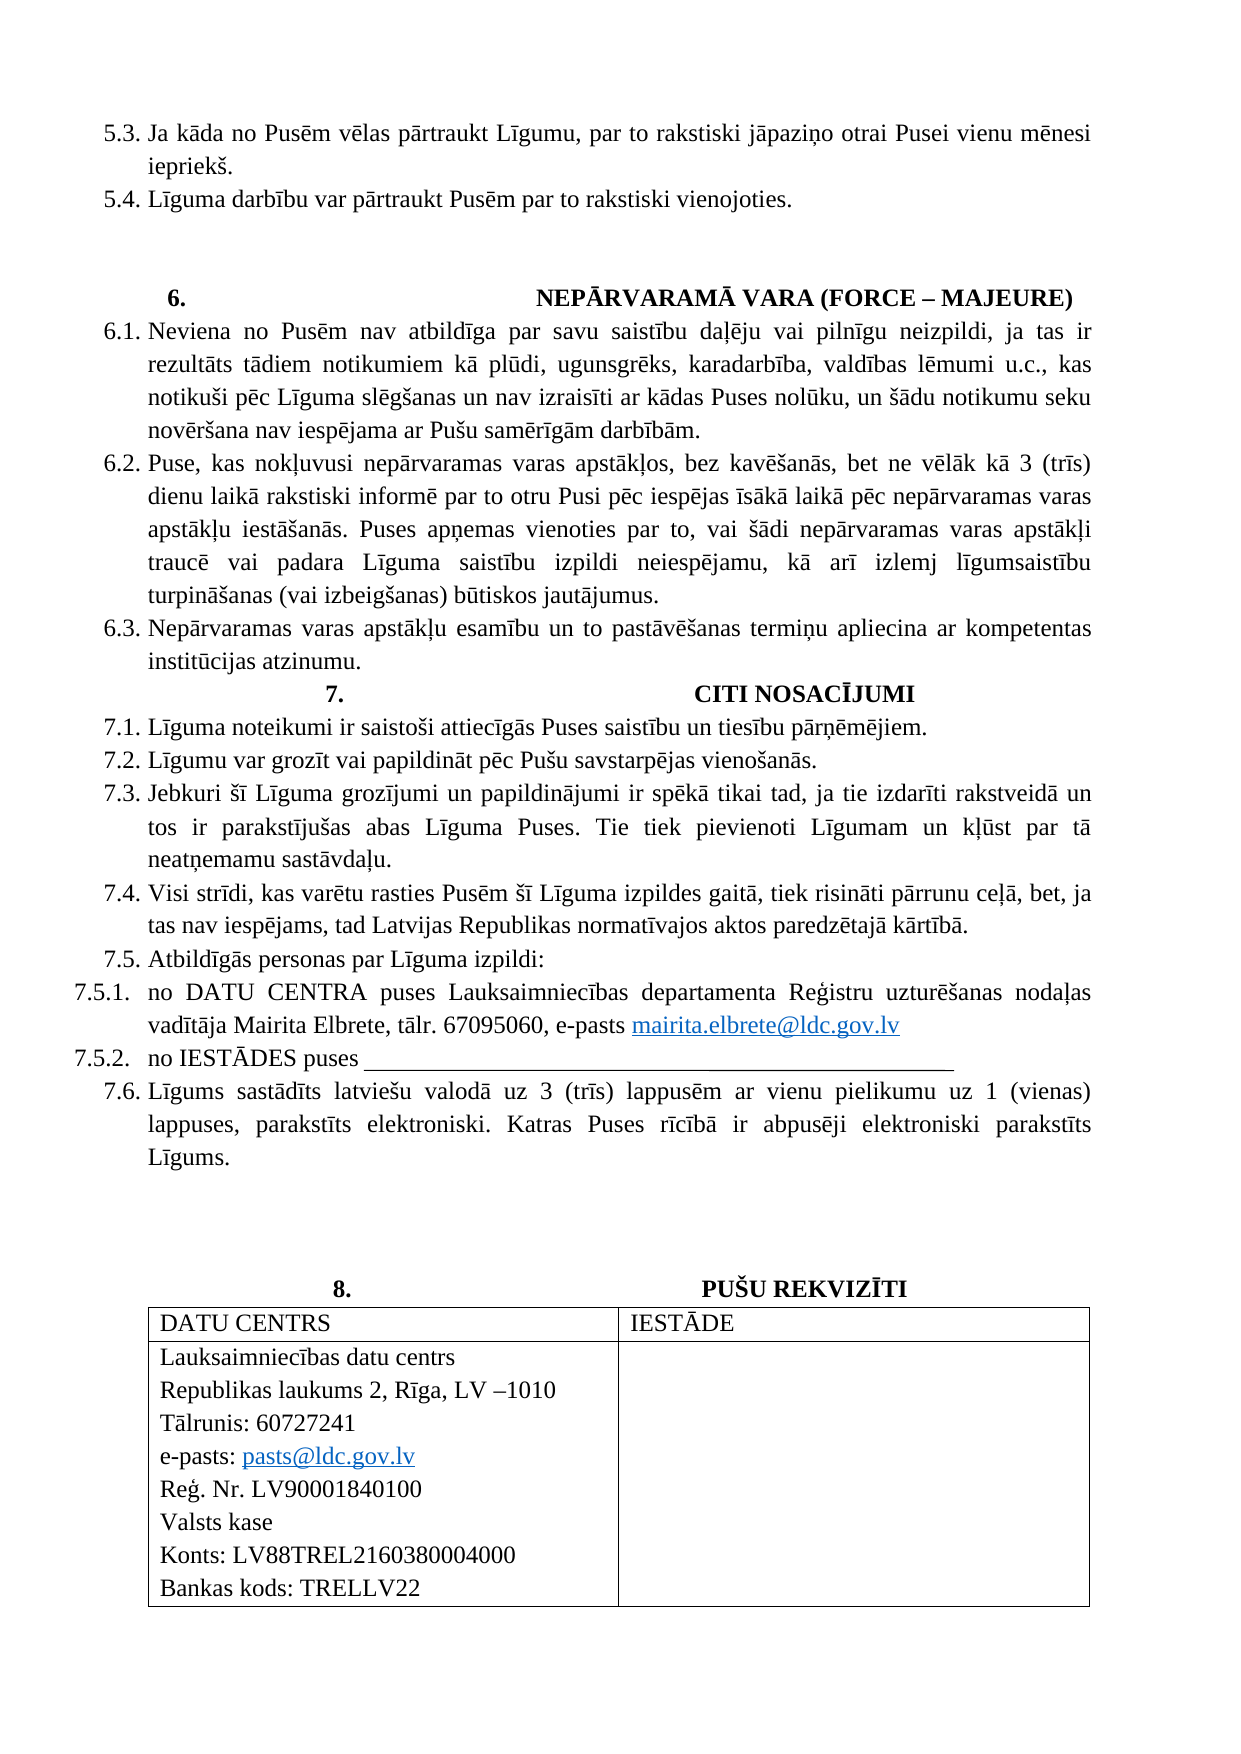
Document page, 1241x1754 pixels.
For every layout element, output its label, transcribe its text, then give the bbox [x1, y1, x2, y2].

list no DATU CENTRA puses Lauksaimniecības departamenta Reģistru uzturēšanas nodaļas vadītāja Mairita Elbrete, tālr. 67095060, e-pasts mairita.elbrete@ldc.gov.lv [74, 977, 1093, 1038]
list NEPĀRVARAMĀ VARA (FORCE – MAJEURE) [148, 283, 1093, 312]
table_header DATU CENTRS [149, 1308, 618, 1341]
list Atbildīgās personas par Līguma izpildi: [103, 944, 1093, 972]
list no IESTĀDES puses [74, 1043, 1093, 1071]
table_cell Lauksaimniecības datu centrs Republikas laukums 2, Rīga, LV –1010 Tālrunis: 60727241 e-pasts: pasts@ldc.gov.lv Reģ. Nr. LV90001840100 Valsts kase Konts: LV88TREL2160380004000 Bankas kods: TRELLV22 [149, 1342, 618, 1606]
list Līguma darbību var pārtraukt Pusēm par to rakstiski vienojoties. [103, 184, 1093, 213]
table_header IESTĀDE [619, 1308, 1089, 1341]
list Jebkuri šī Līguma grozījumi un papildinājumi ir spēkā tikai tad, ja tie izdarīti rakstveidā un tos ir parakstījušas abas Līguma Puses. Tie tiek pievienoti Līgumam un kļūst par tā neatņemamu sastāvdaļu. [103, 778, 1093, 873]
list PUŠU REKVIZĪTI [148, 1274, 1093, 1303]
list CITI NOSACĪJUMI [148, 679, 1093, 708]
list Līgums sastādīts latviešu valodā uz 3 (trīs) lappusēm ar vienu pielikumu uz 1 (vienas) lappuses, parakstīts elektroniski. Katras Puses rīcībā ir abpusēji elektroniski parakstīts Līgums. [103, 1076, 1093, 1171]
list Neviena no Pusēm nav atbildīga par savu saistību daļēju vai pilnīgu neizpildi, ja tas ir rezultāts tādiem notikumiem kā plūdi, ugunsgrēks, karadarbība, valdības lēmumi u.c., kas notikuši pēc Līguma slēgšanas un nav izraisīti ar kādas Puses nolūku, un šādu notikumu seku novēršana nav iespējama ar Pušu samērīgām darbībām. [103, 316, 1093, 444]
list Puse, kas nokļuvusi nepārvaramas varas apstākļos, bez kavēšanās, bet ne vēlāk kā 3 (trīs) dienu laikā rakstiski informē par to otru Pusi pēc iespējas īsākā laikā pēc nepārvaramas varas apstākļu iestāšanās. Puses apņemas vienoties par to, vai šādi nepārvaramas varas apstākļi traucē vai padara Līguma saistību izpildi neiespējamu, kā arī izlemj līgumsaistību turpināšanas (vai izbeigšanas) būtiskos jautājumus. [103, 448, 1093, 609]
list Līguma noteikumi ir saistoši attiecīgās Puses saistību un tiesību pārņēmējiem. [103, 712, 1093, 741]
list Visi strīdi, kas varētu rasties Pusēm šī Līguma izpildes gaitā, tiek risināti pārrunu ceļā, bet, ja tas nav iespējams, tad Latvijas Republikas normatīvajos aktos paredzētajā kārtībā. [103, 878, 1093, 939]
table_cell [619, 1342, 1089, 1606]
list Nepārvaramas varas apstākļu esamību un to pastāvēšanas termiņu apliecina ar kompetentas institūcijas atzinumu. [103, 613, 1093, 675]
list Līgumu var grozīt vai papildināt pēc Pušu savstarpējas vienošanās. [103, 746, 1093, 774]
list Ja kāda no Pusēm vēlas pārtraukt Līgumu, par to rakstiski jāpaziņo otrai Pusei vienu mēnesi iepriekš. [103, 118, 1093, 180]
